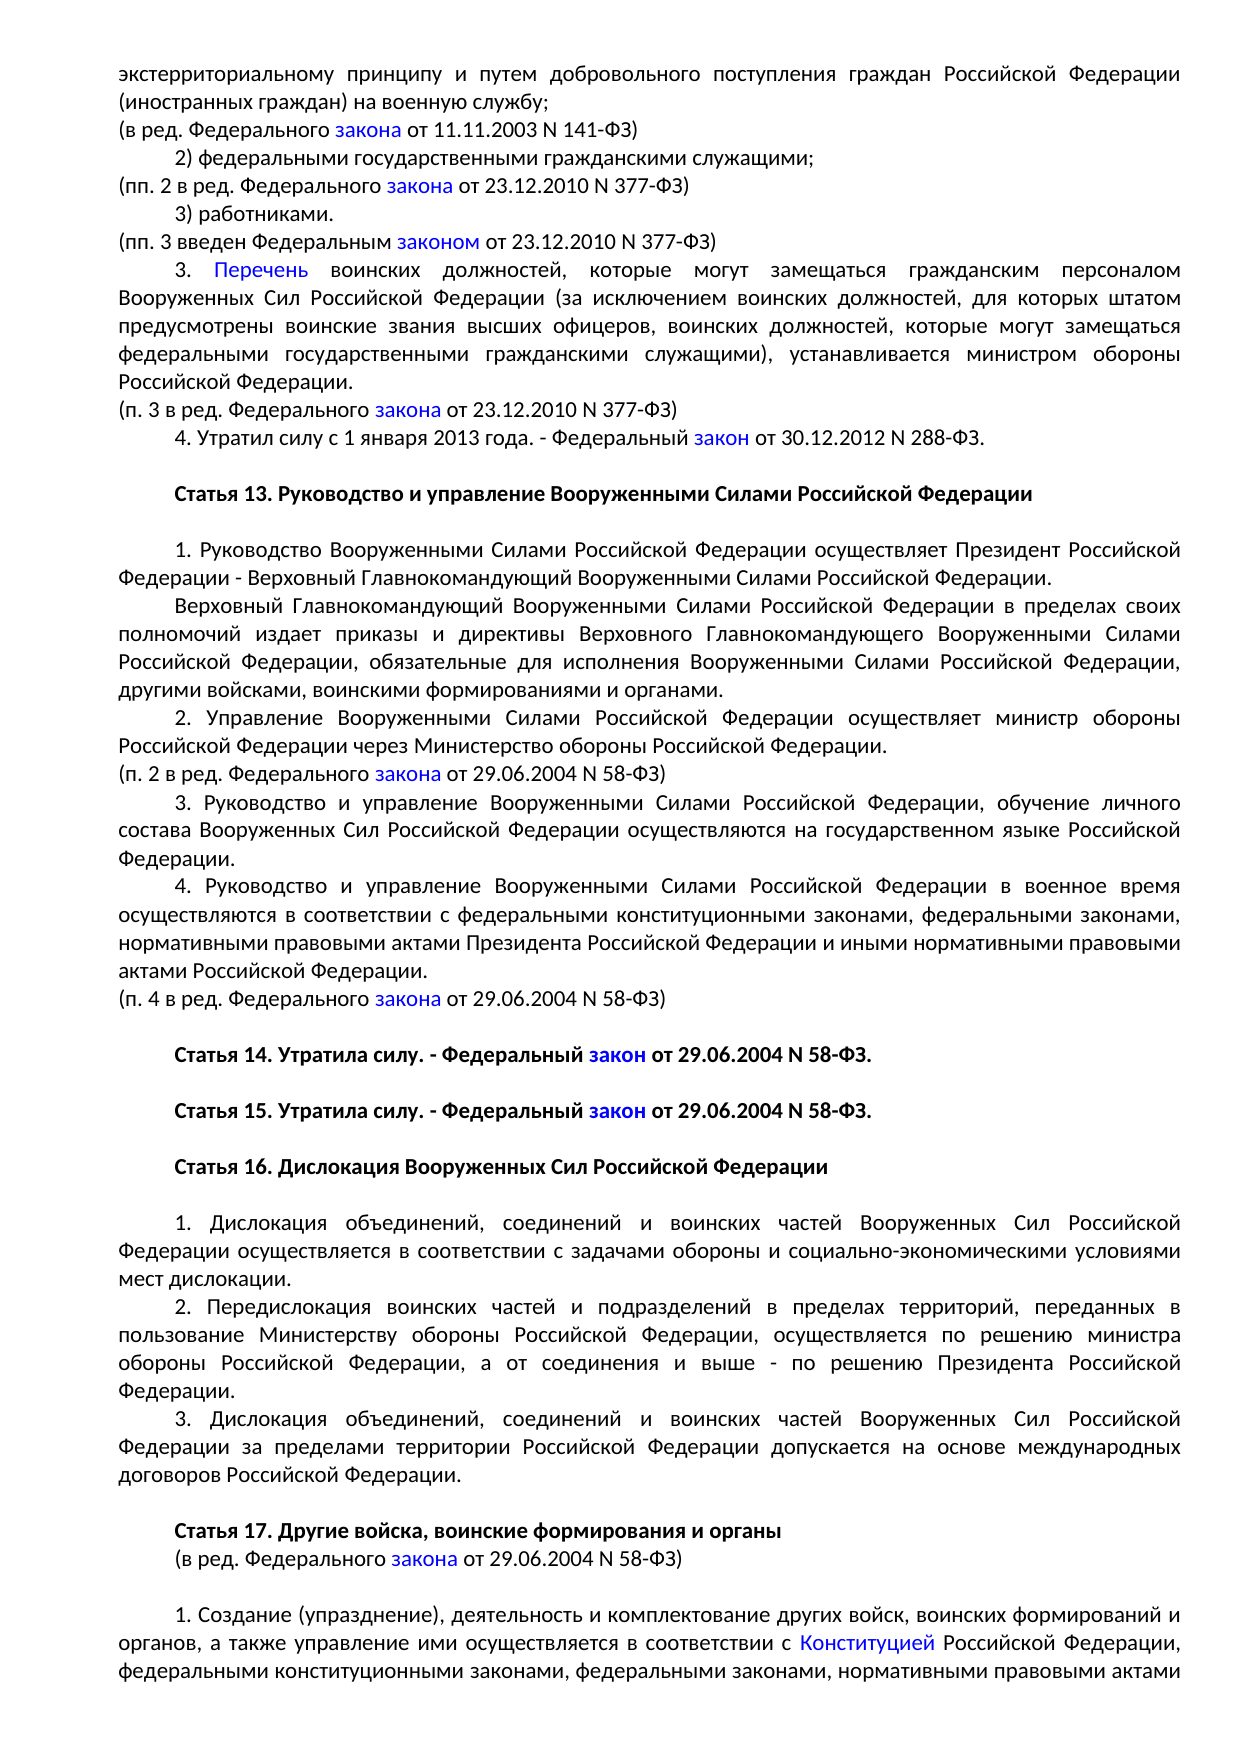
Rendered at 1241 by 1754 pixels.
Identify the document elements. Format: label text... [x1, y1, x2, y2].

text (п. 4 в ред. Федерального закона от 29.06.2004 N 58-ФЗ) [118, 984, 1181, 1012]
text Статья 14. Утратила силу. - Федеральный закон от 29.06.2004 N 58-ФЗ. [118, 1040, 1181, 1068]
text (в ред. Федерального закона от 29.06.2004 N 58-ФЗ) [118, 1544, 1181, 1572]
text Статья 16. Дислокация Вооруженных Сил Российской Федерации [118, 1152, 1181, 1180]
text 2. Передислокация воинских частей и подразделений в пределах территорий, переданных в пользование Министерству обороны Российской Федерации, осуществляется по решению министра обороны Российской Федерации, а от соединения и выше - по решению Президента Российской Федерации. [118, 1292, 1181, 1404]
text 2. Управление Вооруженными Силами Российской Федерации осуществляет министр обороны Российской Федерации через Министерство обороны Российской Федерации. [118, 703, 1181, 759]
text Статья 17. Другие войска, воинские формирования и органы [118, 1516, 1181, 1544]
text Статья 13. Руководство и управление Вооруженными Силами Российской Федерации [118, 479, 1181, 507]
text 4. Утратил силу с 1 января 2013 года. - Федеральный закон от 30.12.2012 N 288-ФЗ. [118, 423, 1181, 451]
text (пп. 2 в ред. Федерального закона от 23.12.2010 N 377-ФЗ) [118, 171, 1181, 199]
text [118, 59, 1181, 115]
text Статья 15. Утратила силу. - Федеральный закон от 29.06.2004 N 58-ФЗ. [118, 1096, 1181, 1124]
text 1. Дислокация объединений, соединений и воинских частей Вооруженных Сил Российской Федерации осуществляется в соответствии с задачами обороны и социально-экономическими условиями мест дислокации. [118, 1208, 1181, 1292]
text 3. Перечень воинских должностей, которые могут замещаться гражданским персоналом Вооруженных Сил Российской Федерации (за исключением воинских должностей, для которых штатом предусмотрены воинские звания высших офицеров, воинских должностей, которые могут замещаться федеральными государственными гражданскими служащими), устанавливается министром обороны Российской Федерации. [118, 255, 1181, 395]
text 2) федеральными государственными гражданскими служащими; [118, 143, 1181, 171]
text 3. Дислокация объединений, соединений и воинских частей Вооруженных Сил Российской Федерации за пределами территории Российской Федерации допускается на основе международных договоров Российской Федерации. [118, 1404, 1181, 1488]
text 3. Руководство и управление Вооруженными Силами Российской Федерации, обучение личного состава Вооруженных Сил Российской Федерации осуществляются на государственном языке Российской Федерации. [118, 788, 1181, 872]
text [118, 1600, 1181, 1684]
text 4. Руководство и управление Вооруженными Силами Российской Федерации в военное время осуществляются в соответствии с федеральными конституционными законами, федеральными законами, нормативными правовыми актами Президента Российской Федерации и иными нормативными правовыми актами Российской Федерации. [118, 872, 1181, 984]
text (в ред. Федерального закона от 11.11.2003 N 141-ФЗ) [118, 115, 1181, 143]
text (п. 2 в ред. Федерального закона от 29.06.2004 N 58-ФЗ) [118, 759, 1181, 788]
text (п. 3 в ред. Федерального закона от 23.12.2010 N 377-ФЗ) [118, 395, 1181, 423]
text (пп. 3 введен Федеральным законом от 23.12.2010 N 377-ФЗ) [118, 227, 1181, 255]
text 1. Руководство Вооруженными Силами Российской Федерации осуществляет Президент Российской Федерации - Верховный Главнокомандующий Вооруженными Силами Российской Федерации. [118, 535, 1181, 591]
text Верховный Главнокомандующий Вооруженными Силами Российской Федерации в пределах своих полномочий издает приказы и директивы Верховного Главнокомандующего Вооруженными Силами Российской Федерации, обязательные для исполнения Вооруженными Силами Российской Федерации, другими войсками, воинскими формированиями и органами. [118, 591, 1181, 703]
text 3) работниками. [118, 199, 1181, 227]
